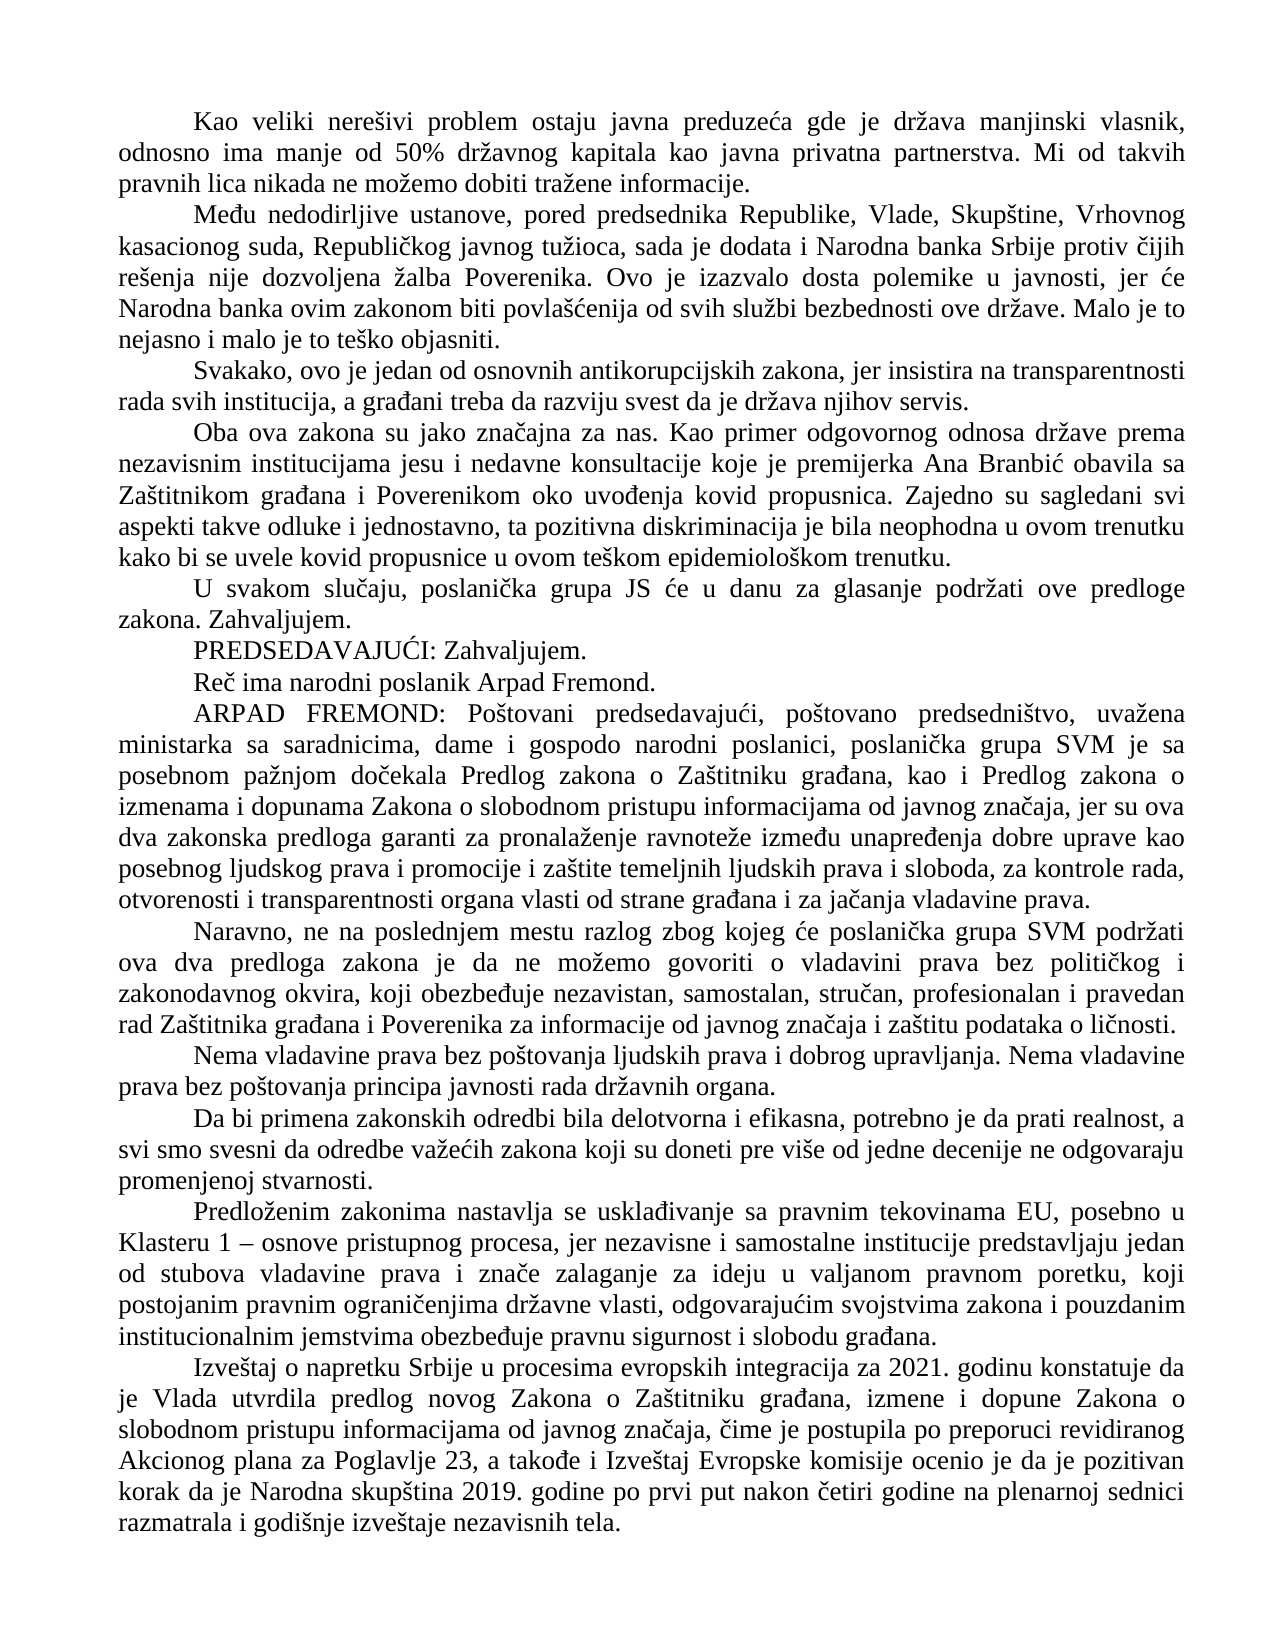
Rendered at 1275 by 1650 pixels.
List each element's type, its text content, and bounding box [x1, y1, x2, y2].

text Kao veliki nerešivi problem ostaju javna preduzeća gde je država manjinski vlasnik, odnosno ima manje od 50% državnog kapitala kao javna privatna partnerstva. Mi od takvih pravnih lica nikada ne možemo dobiti tražene informacije. [118, 105, 1186, 198]
text PREDSEDAVAJUĆI: Zahvaljujem. [118, 634, 1186, 666]
text Izveštaj o napretku Srbije u procesima evropskih integracija za 2021. godinu konstatuje da je Vlada utvrdila predlog novog Zakona o Zaštitniku građana, izmene i dopune Zakona o slobodnom pristupu informacijama od javnog značaja, čime je postupila po preporuci revidiranog Akcionog plana za Poglavlje 23, a takođe i Izveštaj Evropske komisije ocenio je da je pozitivan korak da je Narodna skupština 2019. godine po prvi put nakon četiri godine na plenarnoj sednici razmatrala i godišnje izveštaje nezavisnih tela. [118, 1351, 1186, 1538]
text Svakako, ovo je jedan od osnovnih antikorupcijskih zakona, jer insistira na transparentnosti rada svih institucija, a građani treba da razviju svest da je država njihov servis. [118, 354, 1186, 416]
text Nema vladavine prava bez poštovanja ljudskih prava i dobrog upravljanja. Nema vladavine prava bez poštovanja principa javnosti rada državnih organa. [118, 1039, 1186, 1102]
text Oba ova zakona su jako značajna za nas. Kao primer odgovornog odnosa države prema nezavisnim institucijama jesu i nedavne konsultacije koje je premijerka Ana Branbić obavila sa Zaštitnikom građana i Poverenikom oko uvođenja kovid propusnica. Zajedno su sagledani svi aspekti takve odluke i jednostavno, ta pozitivna diskriminacija je bila neophodna u ovom trenutku kako bi se uvele kovid propusnice u ovom teškom epidemiološkom trenutku. [118, 416, 1186, 572]
text Predloženim zakonima nastavlja se usklađivanje sa pravnim tekovinama EU, posebno u Klasteru 1 – osnove pristupnog procesa, jer nezavisne i samostalne institucije predstavljaju jedan od stubova vladavine prava i znače zalaganje za ideju u valjanom pravnom poretku, koji postojanim pravnim ograničenjima državne vlasti, odgovarajućim svojstvima zakona i pouzdanim institucionalnim jemstvima obezbeđuje pravnu sigurnost i slobodu građana. [118, 1195, 1186, 1351]
text Da bi primena zakonskih odredbi bila delotvorna i efikasna, potrebno je da prati realnost, a svi smo svesni da odredbe važećih zakona koji su doneti pre više od jedne decenije ne odgovaraju promenjenoj stvarnosti. [118, 1102, 1186, 1195]
text U svakom slučaju, poslanička grupa JS će u danu za glasanje podržati ove predloge zakona. Zahvaljujem. [118, 572, 1186, 634]
text ARPAD FREMOND: Poštovani predsedavajući, poštovano predsedništvo, uvažena ministarka sa saradnicima, dame i gospodo narodni poslanici, poslanička grupa SVM je sa posebnom pažnjom dočekala Predlog zakona o Zaštitniku građana, kao i Predlog zakona o izmenama i dopunama Zakona o slobodnom pristupu informacijama od javnog značaja, jer su ova dva zakonska predloga garanti za pronalaženje ravnoteže između unapređenja dobre uprave kao posebnog ljudskog prava i promocije i zaštite temeljnih ljudskih prava i sloboda, za kontrole rada, otvorenosti i transparentnosti organa vlasti od strane građana i za jačanja vladavine prava. [118, 697, 1186, 915]
text Reč ima narodni poslanik Arpad Fremond. [118, 666, 1186, 697]
text Naravno, ne na poslednjem mestu razlog zbog kojeg će poslanička grupa SVM podržati ova dva predloga zakona je da ne možemo govoriti o vladavini prava bez političkog i zakonodavnog okvira, koji obezbeđuje nezavistan, samostalan, stručan, profesionalan i pravedan rad Zaštitnika građana i Poverenika za informacije od javnog značaja i zaštitu podataka o ličnosti. [118, 915, 1186, 1039]
text Među nedodirljive ustanove, pored predsednika Republike, Vlade, Skupštine, Vrhovnog kasacionog suda, Republičkog javnog tužioca, sada je dodata i Narodna banka Srbije protiv čijih rešenja nije dozvoljena žalba Poverenika. Ovo je izazvalo dosta polemike u javnosti, jer će Narodna banka ovim zakonom biti povlašćenija od svih službi bezbednosti ove države. Malo je to nejasno i malo je to teško objasniti. [118, 198, 1186, 354]
